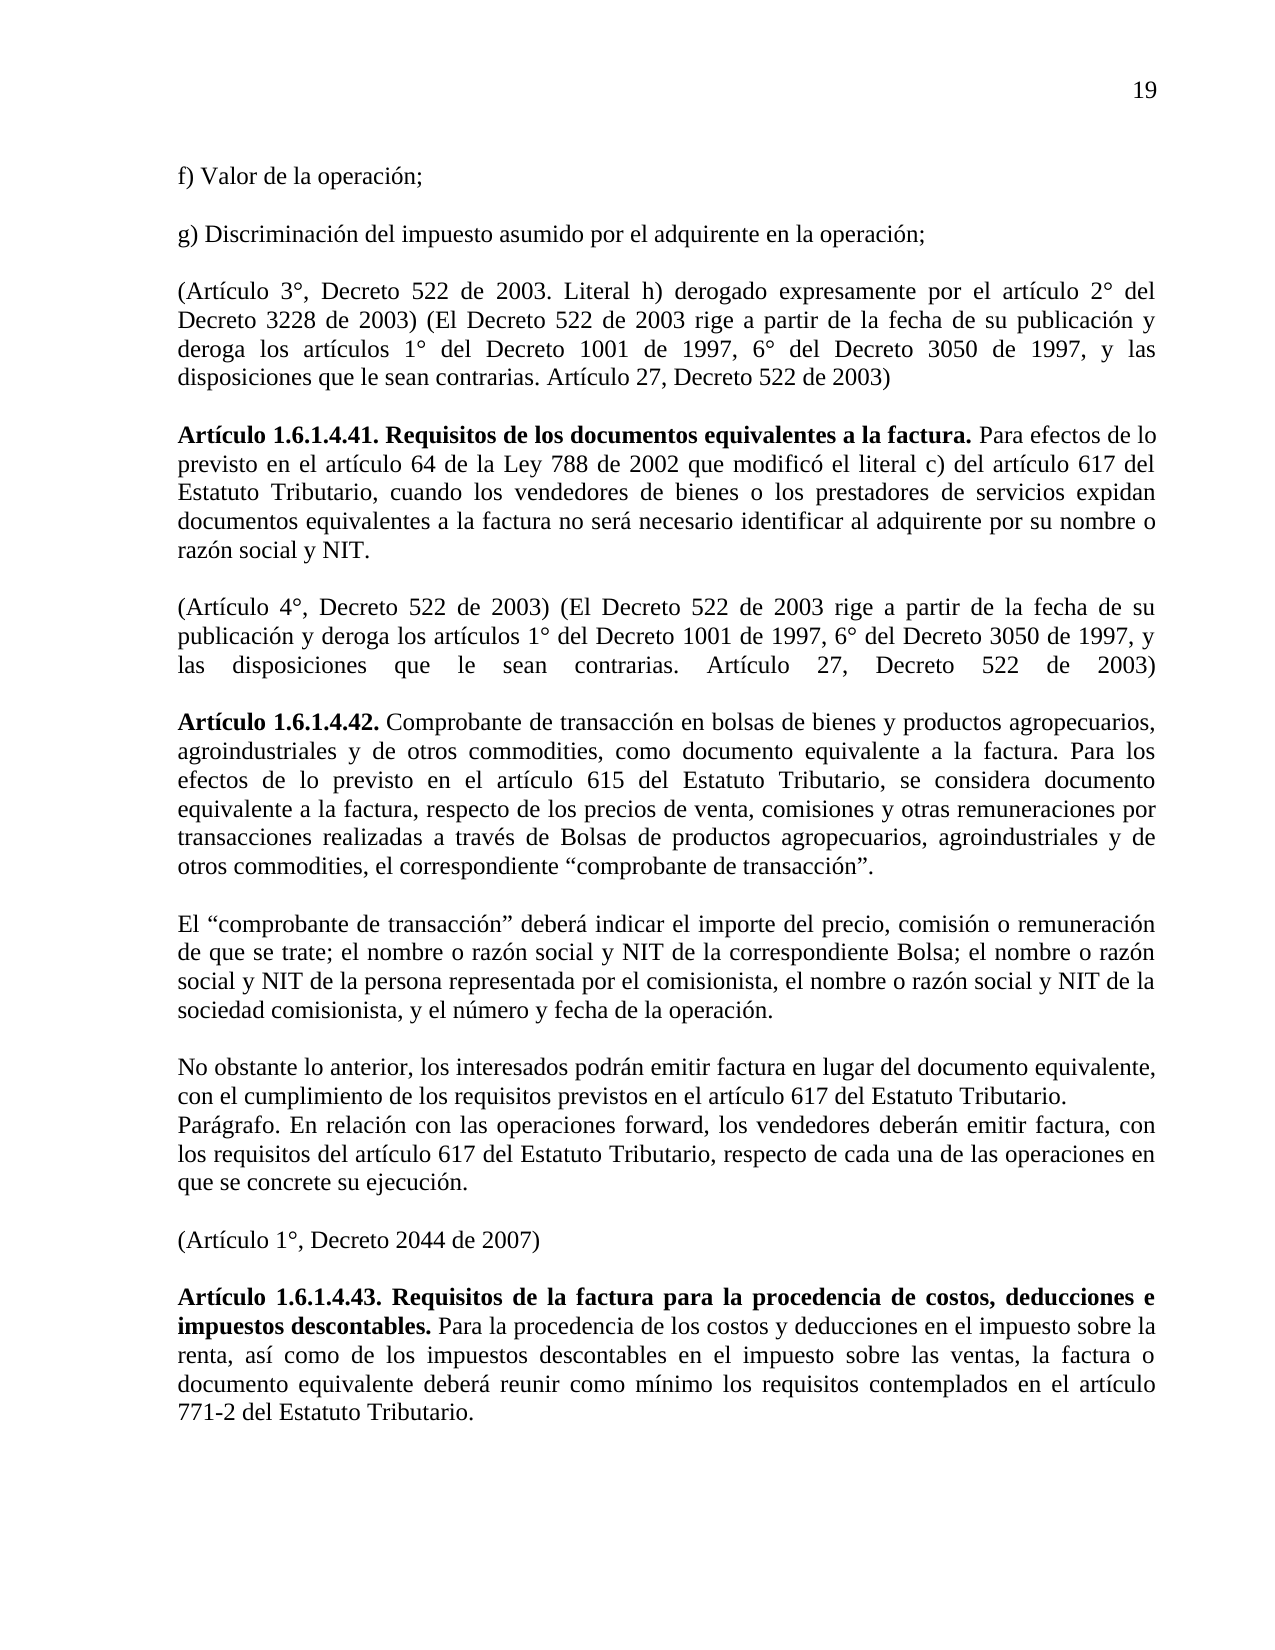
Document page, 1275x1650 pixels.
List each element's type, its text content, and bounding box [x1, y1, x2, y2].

text (Artículo 4°, Decreto 522 de 2003) (El Decreto 522 de 2003 rige a partir de la fecha de su publicación y deroga los artículos 1° del Decreto 1001 de 1997, 6° del Decreto 3050 de 1997, y las disposiciones que le sean contrarias. Artículo 27, Decreto 522 de 2003) [177, 592, 1157, 707]
text El “comprobante de transacción” deberá indicar el importe del precio, comisión o remuneración de que se trate; el nombre o razón social y NIT de la correspondiente Bolsa; el nombre o razón social y NIT de la persona representada por el comisionista, el nombre o razón social y NIT de la sociedad comisionista, y el número y fecha de la operación. [177, 909, 1157, 1024]
text Artículo 1.6.1.4.42. Comprobante de transacción en bolsas de bienes y productos agropecuarios, agroindustriales y de otros commodities, como documento equivalente a la factura. Para los efectos de lo previsto en el artículo 615 del Estatuto Tributario, se considera documento equivalente a la factura, respecto de los precios de venta, comisiones y otras remuneraciones por transacciones realizadas a través de Bolsas de productos agropecuarios, agroindustriales y de otros commodities, el correspondiente “comprobante de transacción”. [177, 707, 1157, 880]
text Artículo 1.6.1.4.43. Requisitos de la factura para la procedencia de costos, deducciones e impuestos descontables. Para la procedencia de los costos y deducciones en el impuesto sobre la renta, así como de los impuestos descontables en el impuesto sobre las ventas, la factura o documento equivalente deberá reunir como mínimo los requisitos contemplados en el artículo 771-2 del Estatuto Tributario. [177, 1254, 1157, 1426]
text (Artículo 3°, Decreto 522 de 2003. Literal h) derogado expresamente por el artículo 2° del Decreto 3228 de 2003) (El Decreto 522 de 2003 rige a partir de la fecha de su publicación y deroga los artículos 1° del Decreto 1001 de 1997, 6° del Decreto 3050 de 1997, y las disposiciones que le sean contrarias. Artículo 27, Decreto 522 de 2003) [177, 276, 1157, 391]
text g) Discriminación del impuesto asumido por el adquirente en la operación; [177, 190, 1157, 247]
text f) Valor de la operación; [177, 132, 1157, 190]
text Artículo 1.6.1.4.41. Requisitos de los documentos equivalentes a la factura. Para efectos de lo previsto en el artículo 64 de la Ley 788 de 2002 que modificó el literal c) del artículo 617 del Estatuto Tributario, cuando los vendedores de bienes o los prestadores de servicios expidan documentos equivalentes a la factura no será necesario identificar al adquirente por su nombre o razón social y NIT. [177, 420, 1157, 564]
text Parágrafo. En relación con las operaciones forward, los vendedores deberán emitir factura, con los requisitos del artículo 617 del Estatuto Tributario, respecto de cada una de las operaciones en que se concrete su ejecución. [177, 1110, 1157, 1196]
text No obstante lo anterior, los interesados podrán emitir factura en lugar del documento equivalente, con el cumplimiento de los requisitos previstos en el artículo 617 del Estatuto Tributario. [177, 1052, 1157, 1110]
text (Artículo 1°, Decreto 2044 de 2007) [177, 1225, 1157, 1254]
